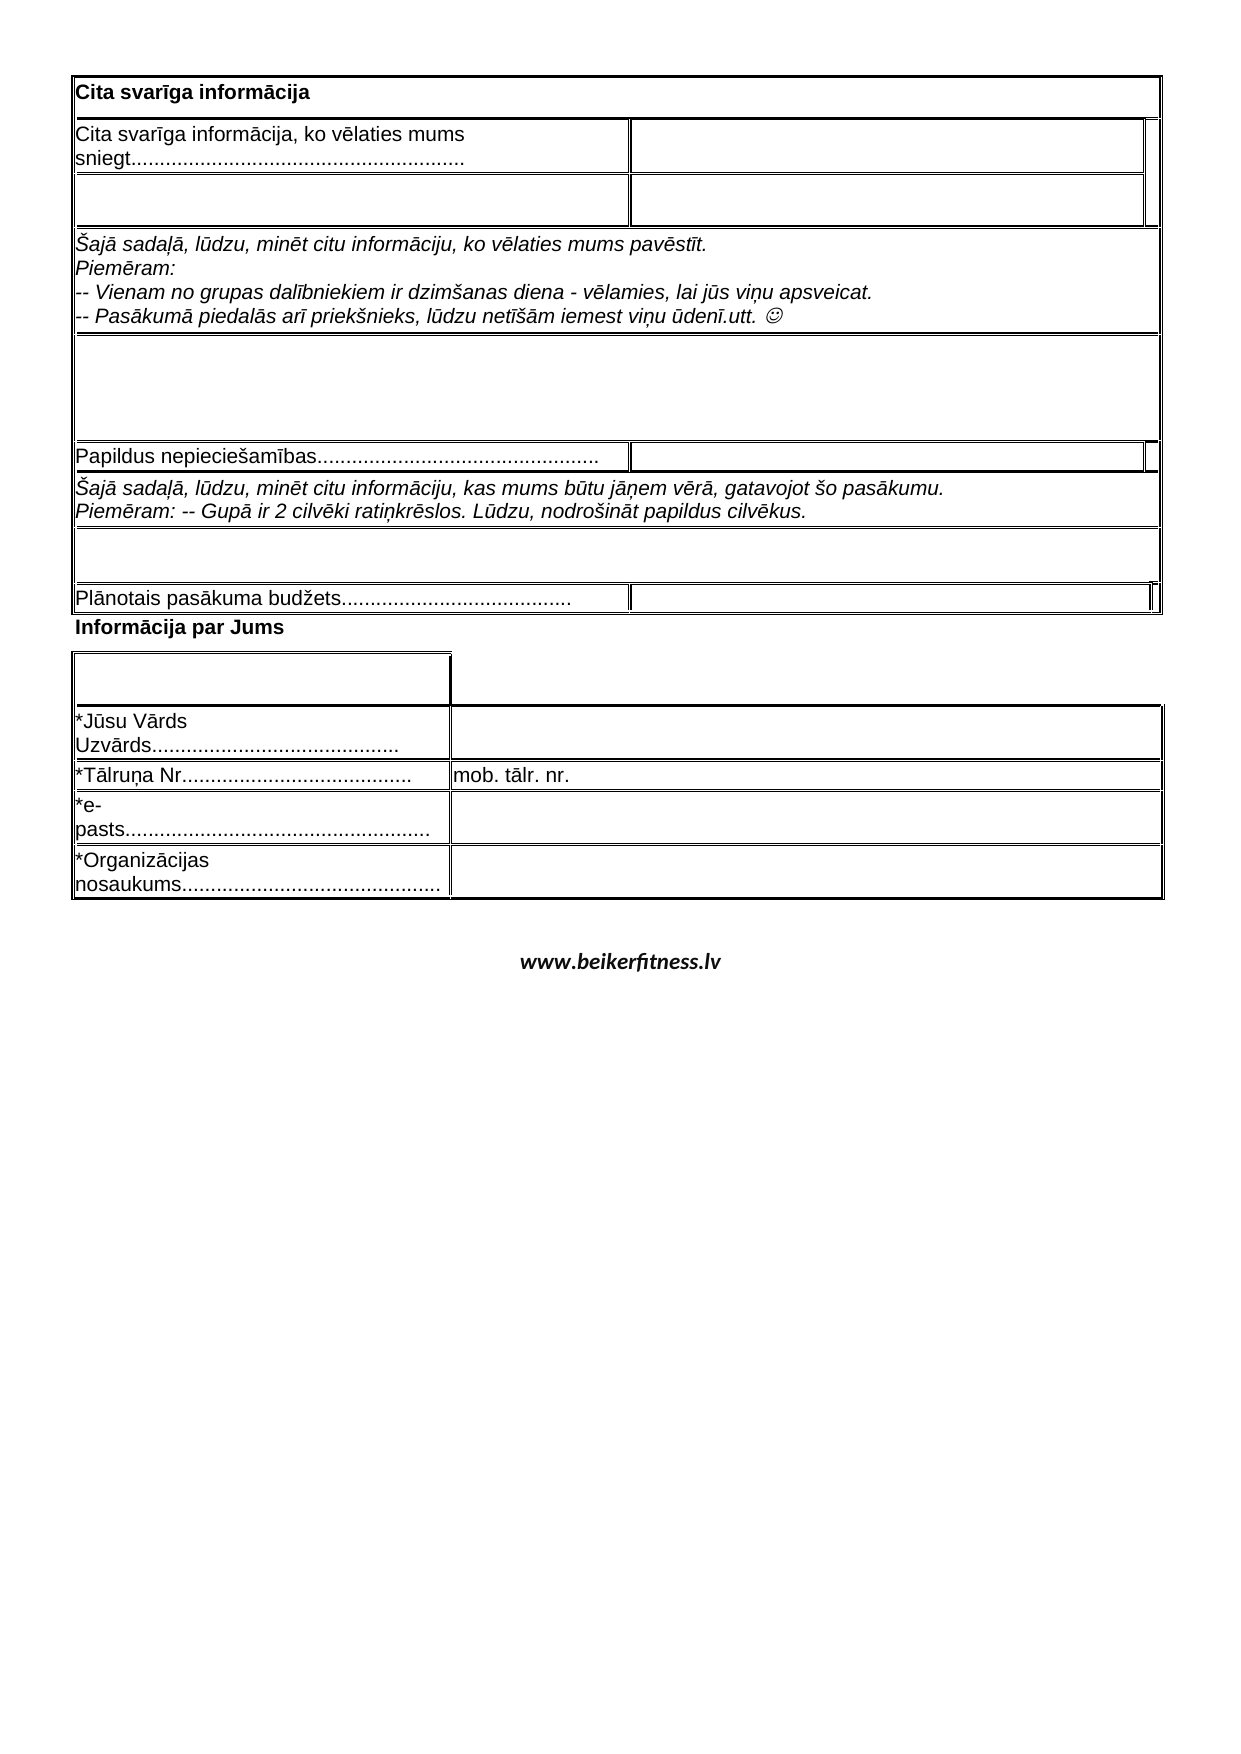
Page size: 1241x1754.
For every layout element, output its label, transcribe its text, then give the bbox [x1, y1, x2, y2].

table_header Cita svarīga informācija [75, 78, 1159, 117]
table_cell [632, 120, 1143, 172]
table_cell [1151, 581, 1161, 612]
table_cell Plānotais pasākuma budžets........................................ [75, 581, 630, 612]
table_cell [632, 443, 1143, 470]
table_cell mob. tālr. nr. [452, 758, 1162, 788]
table_cell [1151, 117, 1160, 172]
table_cell [73, 172, 630, 225]
table_cell [451, 843, 1163, 897]
table_header [75, 654, 451, 704]
table_cell [452, 789, 1162, 843]
table_cell [630, 585, 1151, 612]
table_cell [1151, 440, 1161, 470]
table_cell *e-pasts..................................................... [75, 789, 449, 843]
table_cell Šajā sadaļā, lūdzu, minēt citu informāciju, kas mums būtu jāņem vērā, gatavojot šo pasākumu. Piemēram: -- Gupā ir 2 cilvēki ratiņkrēslos. Lūdzu, nodrošināt papildus cilvēkus. [75, 470, 1159, 526]
table_cell *Jūsu Vārds Uzvārds........................................... [75, 704, 449, 758]
table_cell [1146, 172, 1151, 225]
table_cell [75, 332, 1160, 439]
table_cell [73, 526, 1161, 581]
text Informācija par Jums [75, 615, 1165, 639]
table_cell [1146, 443, 1151, 470]
table_cell *Organizācijas nosaukums............................................. [73, 843, 451, 897]
table_cell [1146, 120, 1151, 172]
table_cell Cita svarīga informācija, ko vēlaties mums sniegt.......................................................... [75, 117, 628, 172]
table_cell Šajā sadaļā, lūdzu, minēt citu informāciju, ko vēlaties mums pavēstīt. Piemēram: -- Vienam no grupas dalībniekiem ir dzimšanas diena - vēlamies, lai jūs viņu apsveicat. -- Pasākumā piedalās arī priekšnieks, lūdzu netīšām iemest viņu ūdenī.utt. [75, 225, 1160, 332]
table_cell *Tālruņa Nr........................................ [75, 758, 449, 788]
text www.beikerfitness.lv [75, 947, 1165, 975]
table_cell Papildus nepieciešamības................................................. [75, 440, 628, 470]
table_cell [1151, 172, 1159, 225]
table_cell [452, 704, 1163, 758]
table_cell [632, 175, 1143, 225]
